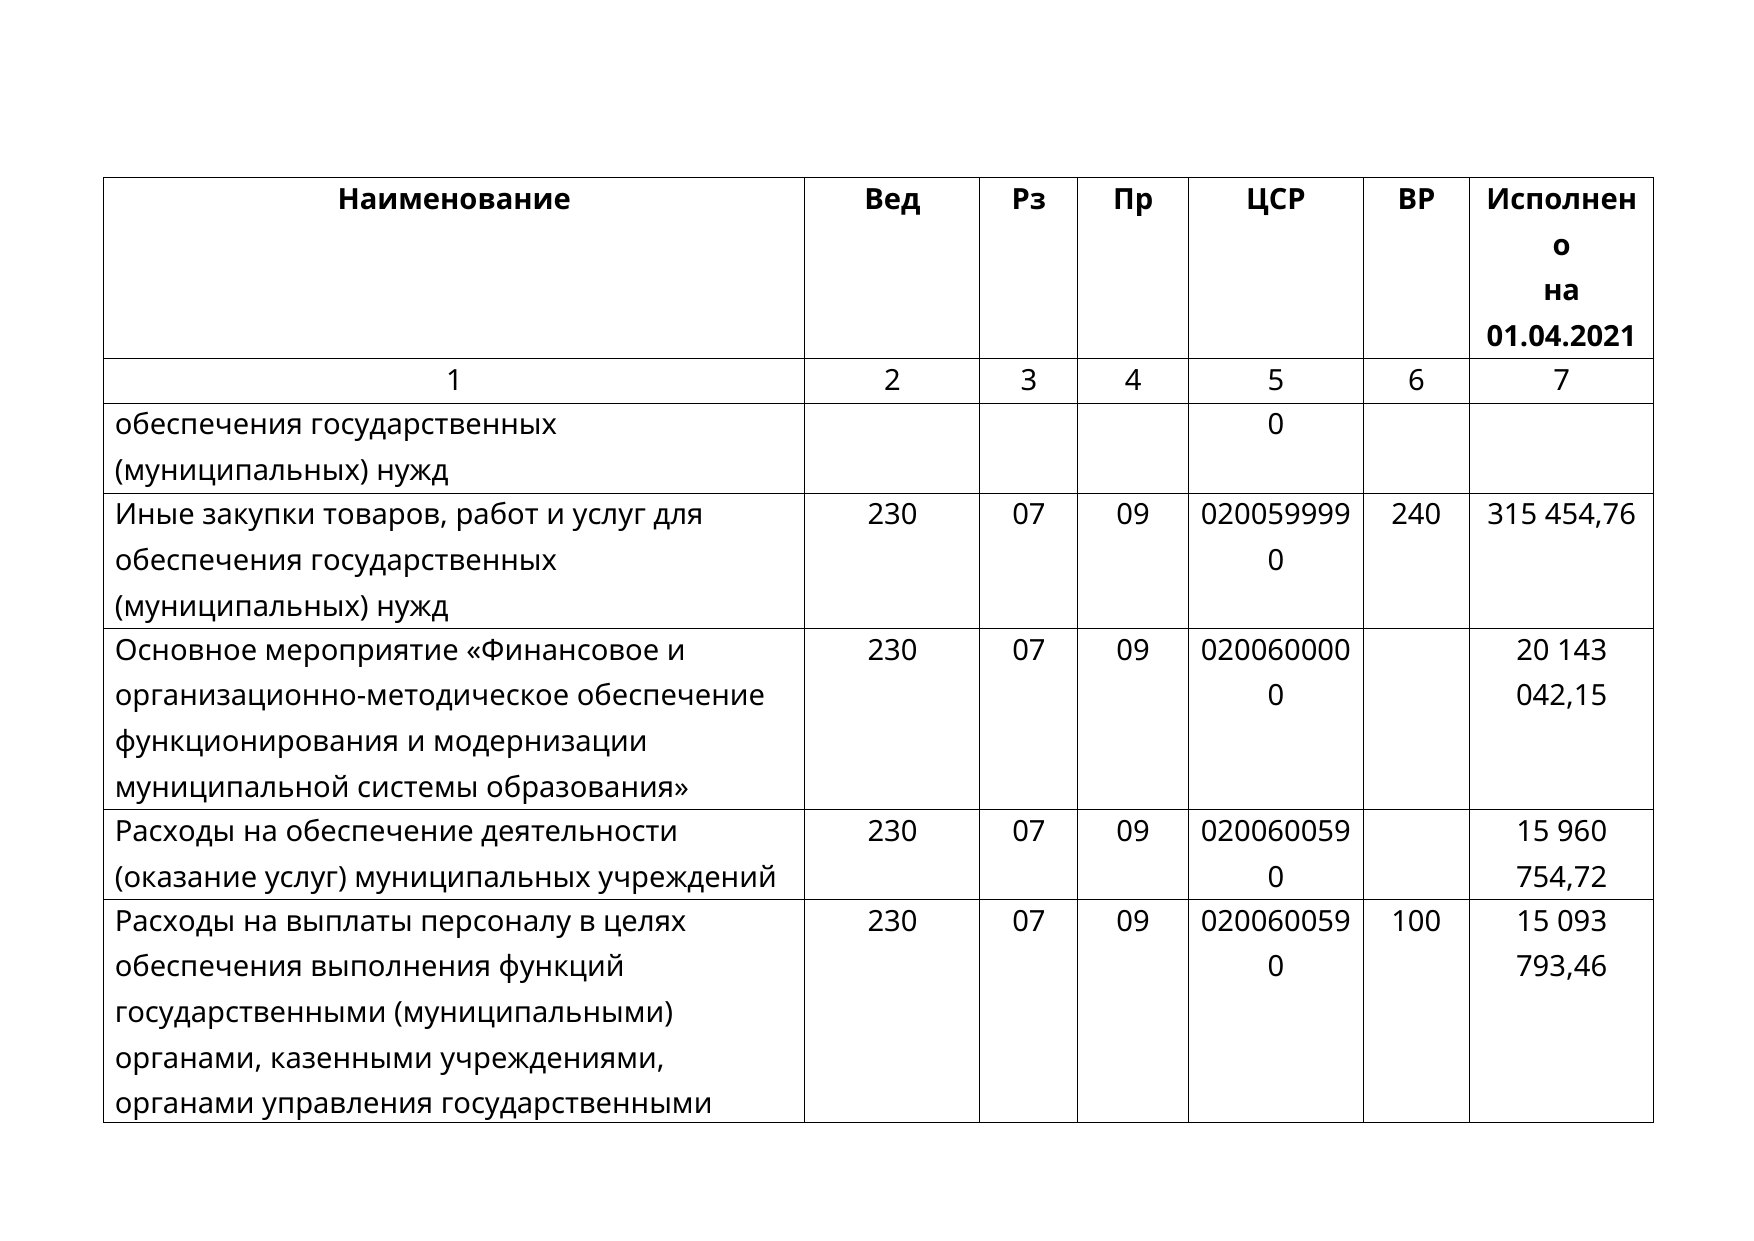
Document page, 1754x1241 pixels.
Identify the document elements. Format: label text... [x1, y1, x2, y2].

table_cell 7 [1470, 359, 1653, 403]
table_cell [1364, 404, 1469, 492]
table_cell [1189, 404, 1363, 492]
table_header Наименование [104, 178, 804, 358]
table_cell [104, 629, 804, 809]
table_cell 5 [1189, 359, 1363, 403]
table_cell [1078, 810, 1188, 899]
table_header Рз [980, 178, 1077, 358]
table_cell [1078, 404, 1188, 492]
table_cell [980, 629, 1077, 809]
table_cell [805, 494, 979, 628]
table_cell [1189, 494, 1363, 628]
table_header Исполнено на 01.04.2021 [1470, 178, 1653, 358]
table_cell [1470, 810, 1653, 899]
table_cell 1 [104, 359, 804, 403]
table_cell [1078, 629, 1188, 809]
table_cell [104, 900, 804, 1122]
table_header Вед [805, 178, 979, 358]
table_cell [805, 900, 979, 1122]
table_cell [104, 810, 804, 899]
table_header ЦСР [1189, 178, 1363, 358]
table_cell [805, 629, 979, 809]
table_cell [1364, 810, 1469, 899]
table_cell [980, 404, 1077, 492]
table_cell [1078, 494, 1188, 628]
table_cell 4 [1078, 359, 1188, 403]
table_header Пр [1078, 178, 1188, 358]
table_cell 3 [980, 359, 1077, 403]
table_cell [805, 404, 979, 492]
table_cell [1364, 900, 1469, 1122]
table_cell 6 [1364, 359, 1469, 403]
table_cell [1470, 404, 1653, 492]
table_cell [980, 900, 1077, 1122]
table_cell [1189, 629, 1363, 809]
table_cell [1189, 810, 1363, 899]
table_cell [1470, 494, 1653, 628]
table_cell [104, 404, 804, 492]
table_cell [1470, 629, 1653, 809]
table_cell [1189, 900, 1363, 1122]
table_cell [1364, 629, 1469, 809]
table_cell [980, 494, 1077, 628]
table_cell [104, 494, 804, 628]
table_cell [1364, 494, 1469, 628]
table_header ВР [1364, 178, 1469, 358]
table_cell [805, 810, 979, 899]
table_cell 2 [805, 359, 979, 403]
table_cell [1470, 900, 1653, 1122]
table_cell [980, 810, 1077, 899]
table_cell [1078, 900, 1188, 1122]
